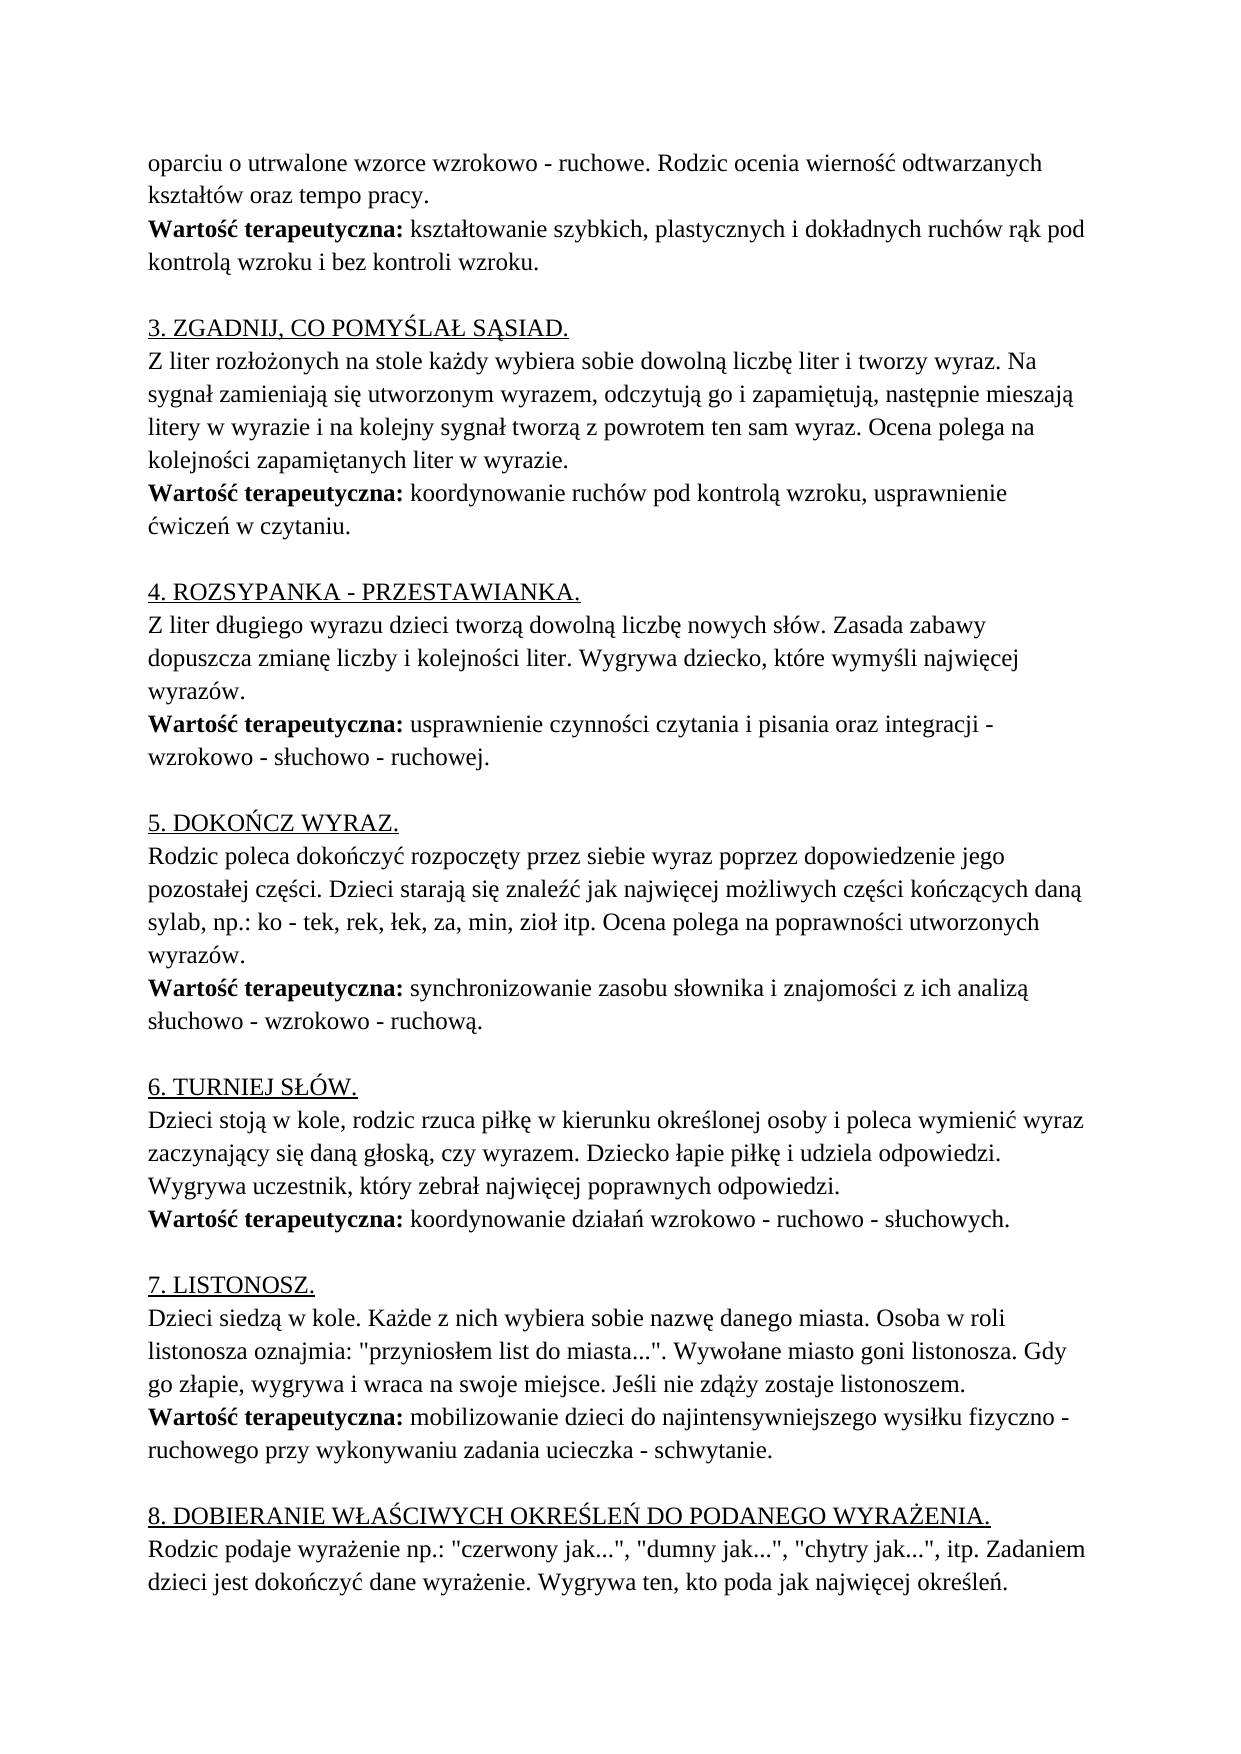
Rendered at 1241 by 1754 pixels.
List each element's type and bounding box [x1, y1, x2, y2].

text [148, 148, 1093, 1596]
